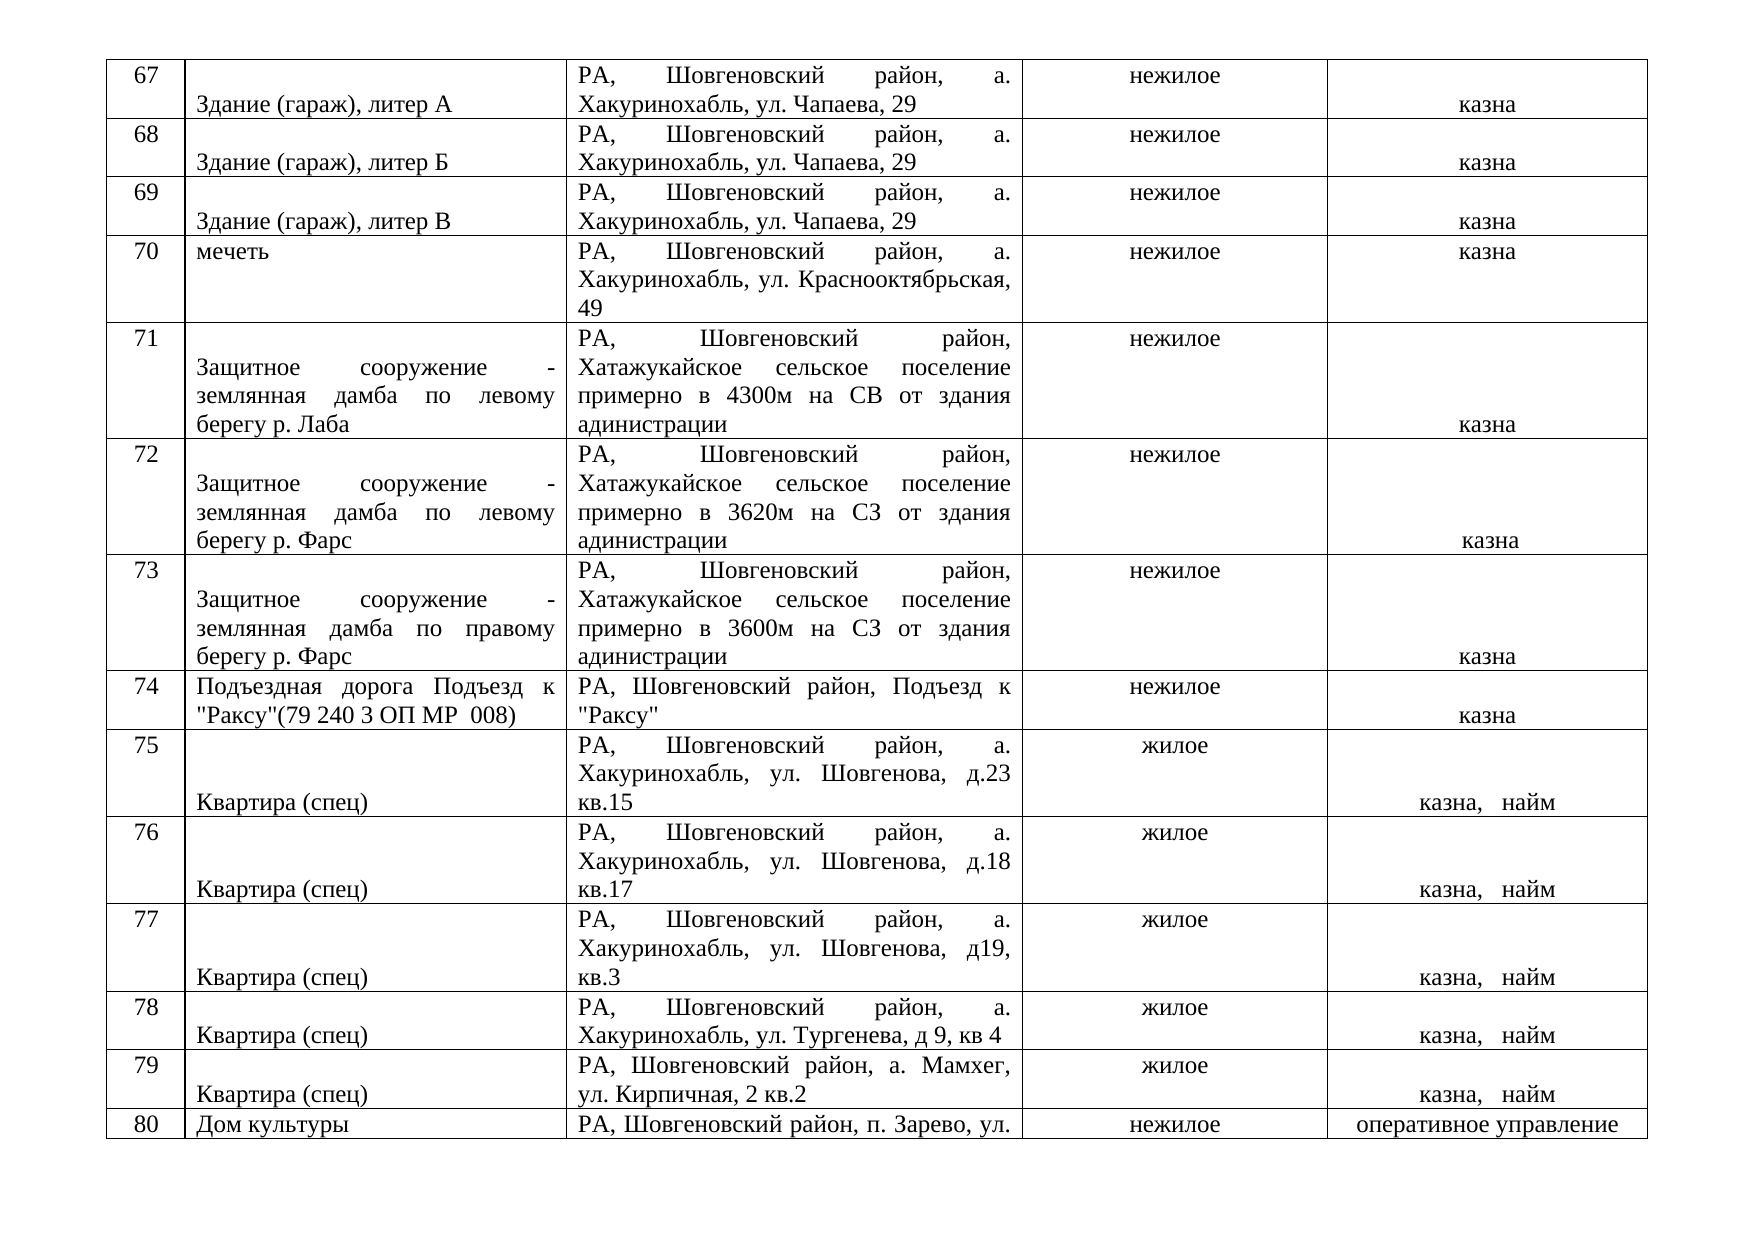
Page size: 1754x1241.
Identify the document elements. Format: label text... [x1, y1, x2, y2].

table_cell 77 [107, 904, 184, 991]
table_cell казна, найм [1328, 730, 1647, 816]
table_cell 76 [107, 817, 184, 903]
table_cell нежилое [1023, 1109, 1327, 1137]
table_cell нежилое [1023, 439, 1327, 554]
table_cell Защитное сооружение - землянная дамба по левому берегу р. Фарс [186, 439, 566, 554]
table_cell жилое [1023, 904, 1327, 991]
table_cell РА, Шовгеновский район, а. Хакуринохабль, ул. Чапаева, 29 [567, 119, 1022, 176]
table_cell 67 [107, 60, 184, 118]
table_cell РА, Шовгеновский район, а. Хакуринохабль, ул. Краснооктябрьская, 49 [567, 236, 1022, 322]
table_cell 68 [107, 119, 184, 176]
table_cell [567, 1109, 1022, 1137]
table_cell казна, найм [1328, 904, 1647, 991]
table_cell 80 [107, 1109, 184, 1137]
table_cell РА, Шовгеновский район, а. Хакуринохабль, ул. Чапаева, 29 [567, 60, 1022, 118]
table_cell казна [1328, 177, 1647, 235]
table_cell РА, Шовгеновский район, Хатажукайское сельское поселение примерно в 4300м на СВ от здания адинистрации [567, 323, 1022, 438]
table_cell жилое [1023, 730, 1327, 816]
table_cell РА, Шовгеновский район, Хатажукайское сельское поселение примерно в 3600м на СЗ от здания адинистрации [567, 555, 1022, 670]
table_cell 71 [107, 323, 184, 438]
table_cell казна, найм [1328, 817, 1647, 903]
table_cell Подъездная дорога Подъезд к "Раксу"(79 240 3 ОП МР 008) [186, 671, 566, 729]
table_cell жилое [1023, 1050, 1327, 1108]
table_cell Квартира (спец) [186, 992, 566, 1049]
table_cell Квартира (спец) [186, 904, 566, 991]
table_cell нежилое [1023, 323, 1327, 438]
table_cell казна [1328, 439, 1647, 554]
table_cell нежилое [1023, 177, 1327, 235]
table_cell РА, Шовгеновский район, Хатажукайское сельское поселение примерно в 3620м на СЗ от здания адинистрации [567, 439, 1022, 554]
table_cell 72 [107, 439, 184, 554]
table_cell 73 [107, 555, 184, 670]
table_cell Квартира (спец) [186, 730, 566, 816]
table_cell казна [1328, 119, 1647, 176]
table_cell 78 [107, 992, 184, 1049]
table_cell РА, Шовгеновский район, а. Мамхег, ул. Кирпичная, 2 кв.2 [567, 1050, 1022, 1108]
table_cell нежилое [1023, 60, 1327, 118]
table_cell жилое [1023, 992, 1327, 1049]
table_cell казна [1328, 555, 1647, 670]
table_cell Здание (гараж), литер Б [186, 119, 566, 176]
table_cell 69 [107, 177, 184, 235]
table_cell Квартира (спец) [186, 817, 566, 903]
table_cell нежилое [1023, 119, 1327, 176]
table_cell Дом культуры [186, 1109, 566, 1137]
table_cell Квартира (спец) [186, 1050, 566, 1108]
table_cell 70 [107, 236, 184, 322]
table_cell РА, Шовгеновский район, Подъезд к "Раксу" [567, 671, 1022, 729]
table_cell нежилое [1023, 236, 1327, 322]
table_cell казна, найм [1328, 1050, 1647, 1108]
table_cell 79 [107, 1050, 184, 1108]
table_cell Защитное сооружение - землянная дамба по правому берегу р. Фарс [186, 555, 566, 670]
table_cell нежилое [1023, 671, 1327, 729]
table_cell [1328, 1109, 1647, 1137]
table_cell Здание (гараж), литер А [186, 60, 566, 118]
table_cell РА, Шовгеновский район, а. Хакуринохабль, ул. Шовгенова, д.23 кв.15 [567, 730, 1022, 816]
table_cell 75 [107, 730, 184, 816]
table_cell нежилое [1023, 555, 1327, 670]
table_cell жилое [1023, 817, 1327, 903]
table_cell казна [1328, 323, 1647, 438]
table_cell мечеть [186, 236, 566, 322]
table_cell казна [1328, 236, 1647, 322]
table_cell РА, Шовгеновский район, а. Хакуринохабль, ул. Шовгенова, д.18 кв.17 [567, 817, 1022, 903]
table_cell Защитное сооружение - землянная дамба по левому берегу р. Лаба [186, 323, 566, 438]
table_cell РА, Шовгеновский район, а. Хакуринохабль, ул. Шовгенова, д19, кв.3 [567, 904, 1022, 991]
table_cell РА, Шовгеновский район, а. Хакуринохабль, ул. Тургенева, д 9, кв 4 [567, 992, 1022, 1049]
table_cell 74 [107, 671, 184, 729]
table_cell РА, Шовгеновский район, а. Хакуринохабль, ул. Чапаева, 29 [567, 177, 1022, 235]
table_cell казна [1328, 60, 1647, 118]
table_cell Здание (гараж), литер В [186, 177, 566, 235]
table_cell казна [1328, 671, 1647, 729]
table_cell казна, найм [1328, 992, 1647, 1049]
